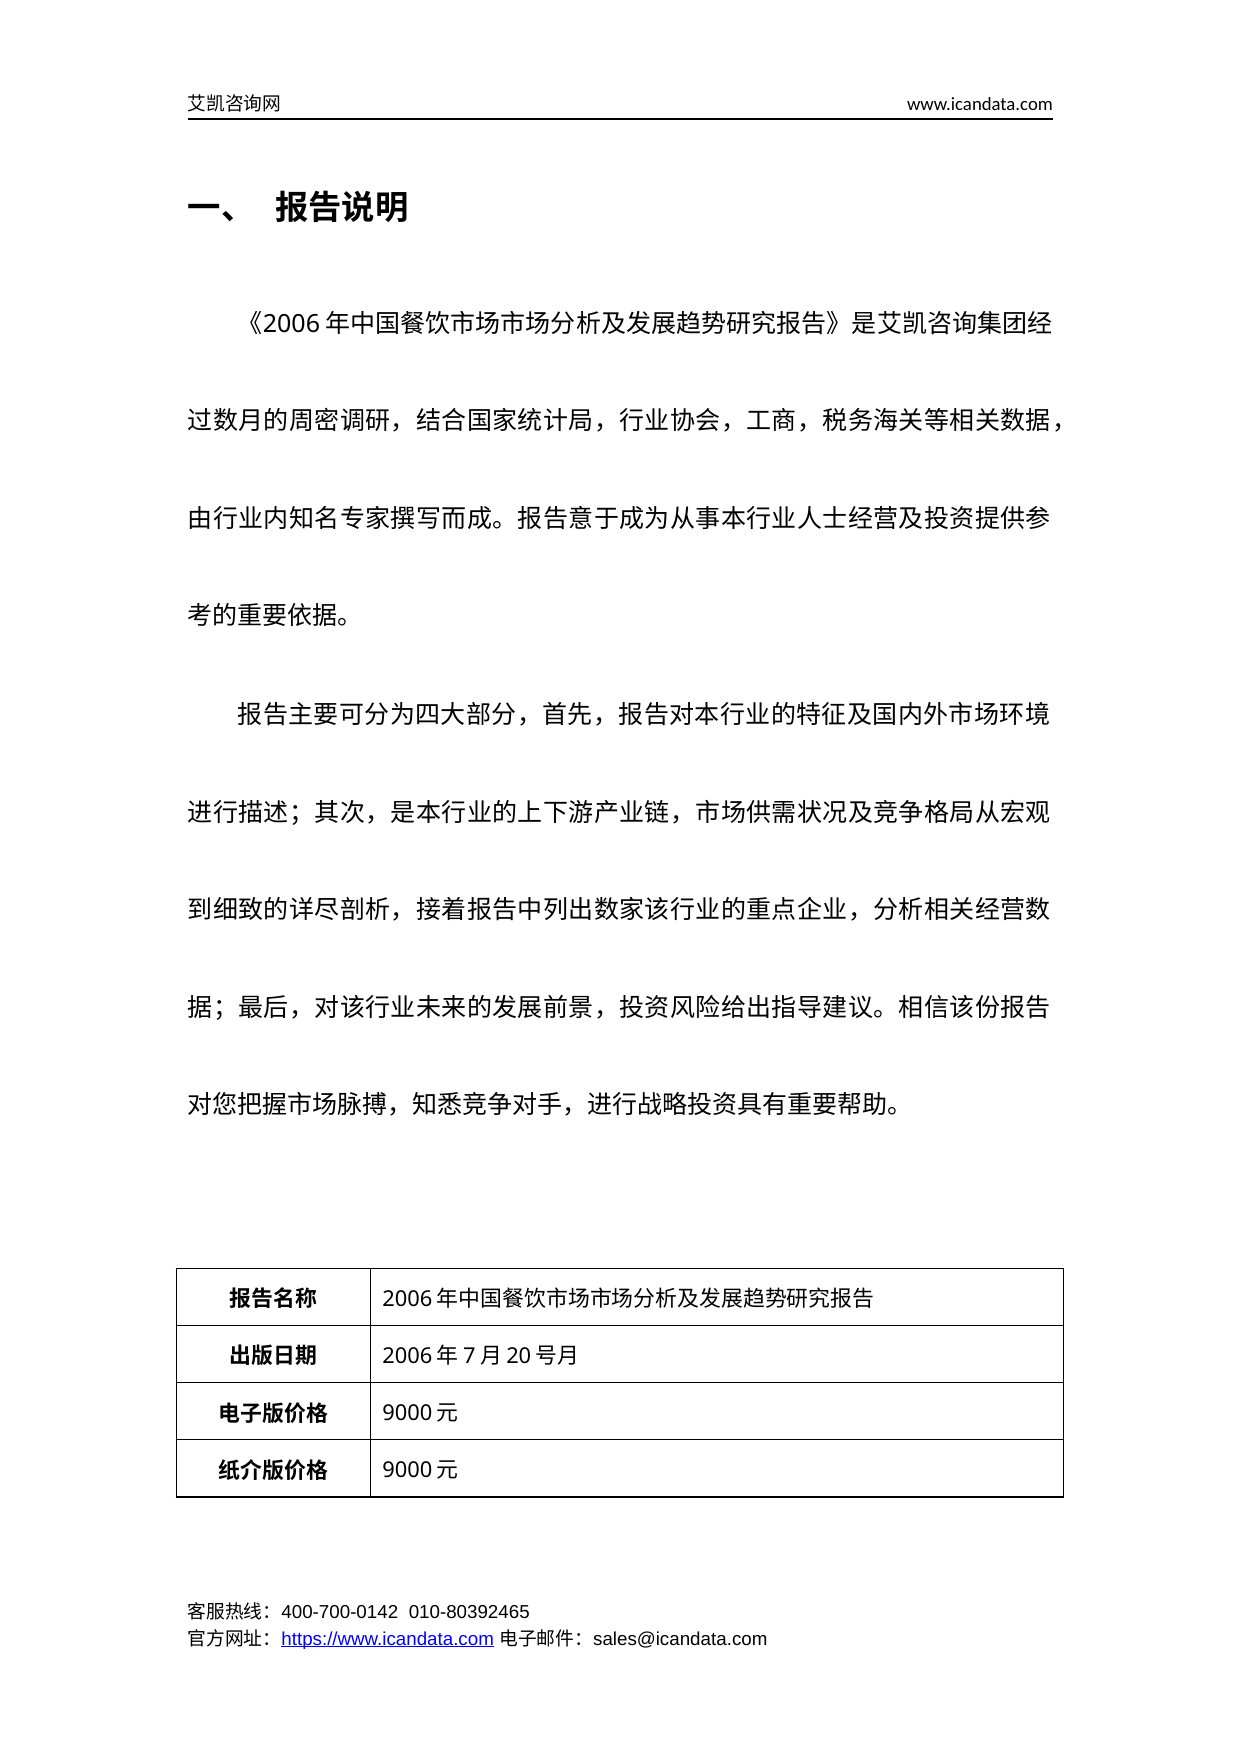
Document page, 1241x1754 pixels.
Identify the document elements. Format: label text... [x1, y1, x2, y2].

table_cell 9000元 [371, 1383, 1063, 1439]
text 《2006年中国餐饮市场市场分析及发展趋势研究报告》是艾凯咨询集团经过数月的周密调研，结合国家统计局，行业协会，工商，税务海关等相关数据，由行业内知名专家撰写而成。报告意于成为从事本行业人士经营及投资提供参考的重要依据。 [187, 289, 1053, 646]
subtitle 报告说明 [187, 172, 1053, 237]
table_cell 电子版价格 [177, 1383, 370, 1439]
table_cell 9000元 [371, 1440, 1063, 1496]
table_cell 2006年7月20号月 [371, 1326, 1063, 1382]
text 报告主要可分为四大部分，首先，报告对本行业的特征及国内外市场环境进行描述；其次，是本行业的上下游产业链，市场供需状况及竞争格局从宏观到细致的详尽剖析，接着报告中列出数家该行业的重点企业，分析相关经营数据；最后，对该行业未来的发展前景，投资风险给出指导建议。相信该份报告对您把握市场脉搏，知悉竞争对手，进行战略投资具有重要帮助。 [187, 681, 1053, 1136]
table_header 报告名称 [177, 1269, 370, 1325]
table_cell 出版日期 [177, 1326, 370, 1382]
table_cell 纸介版价格 [177, 1440, 370, 1496]
table_header 2006年中国餐饮市场市场分析及发展趋势研究报告 [371, 1269, 1063, 1325]
